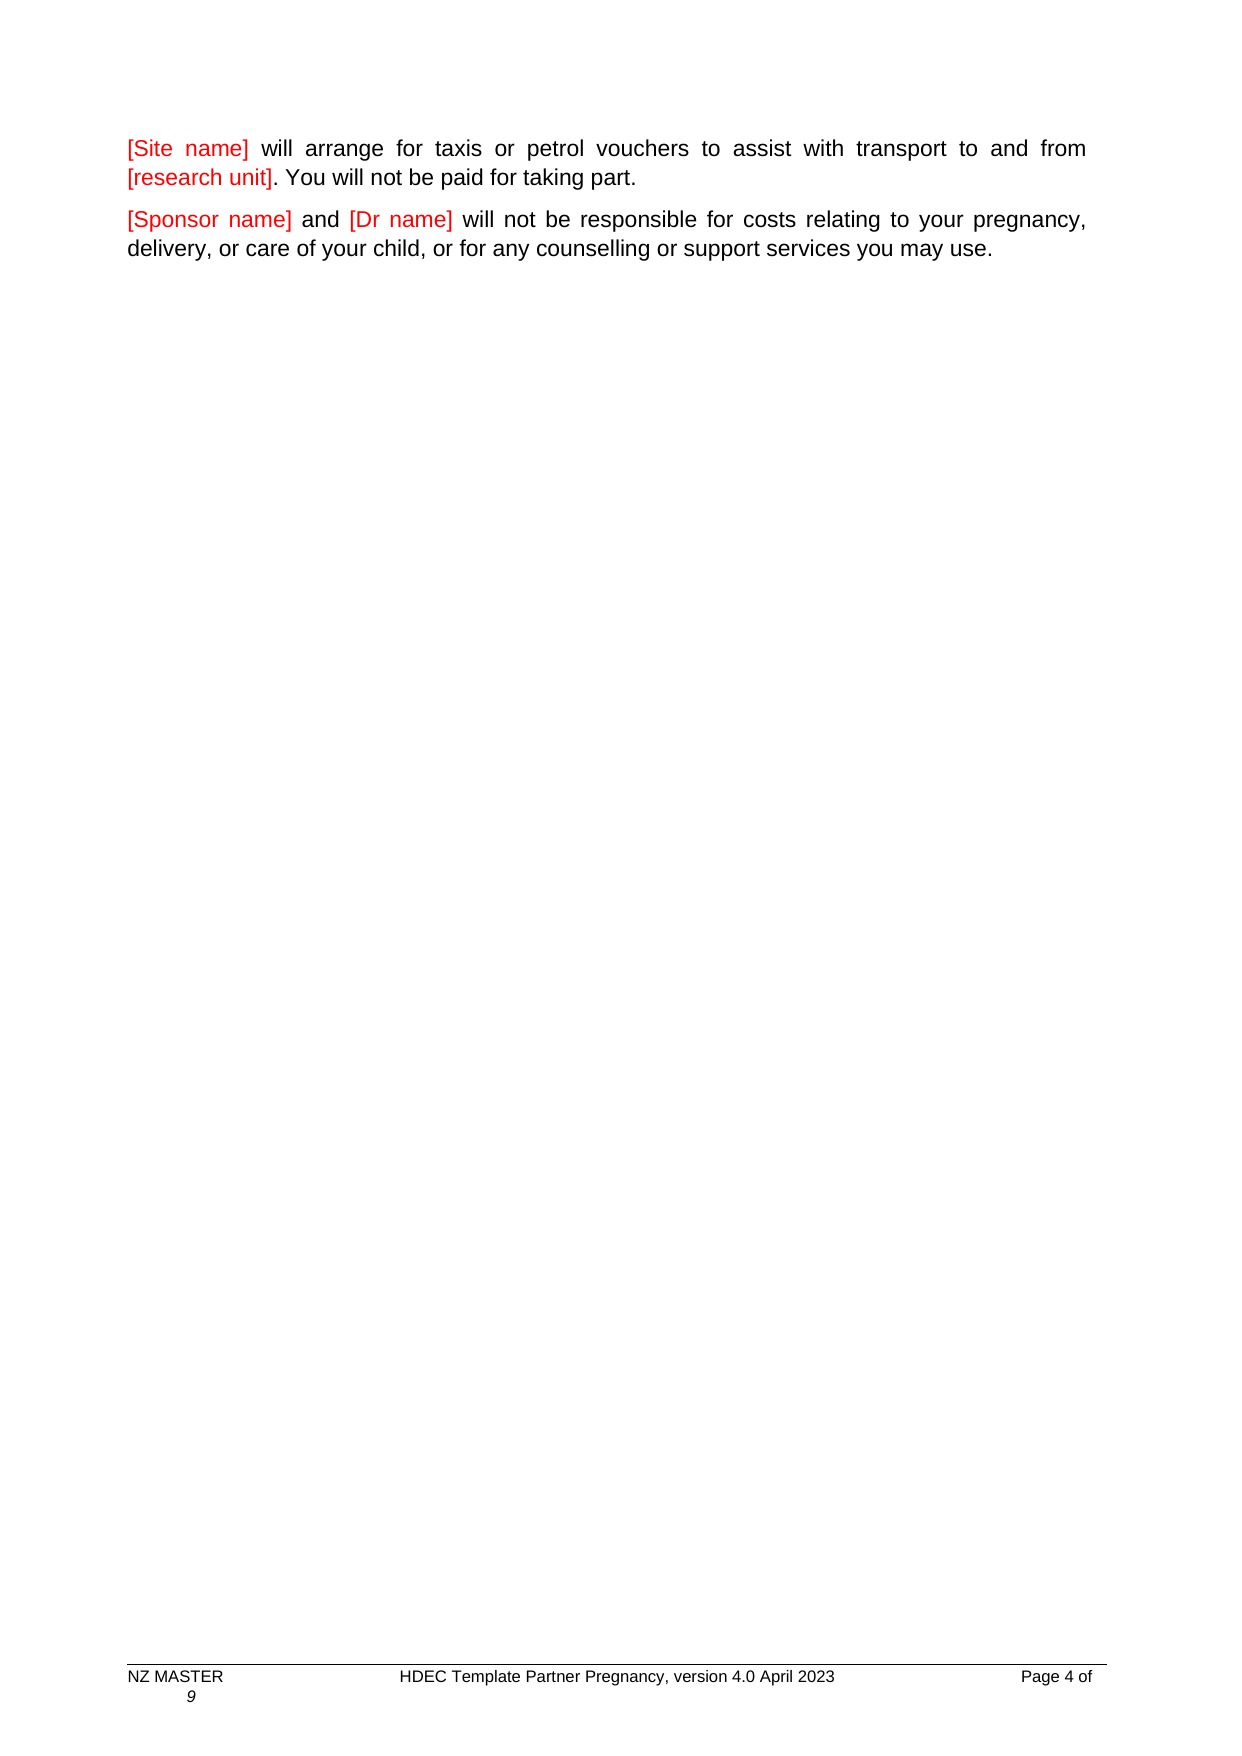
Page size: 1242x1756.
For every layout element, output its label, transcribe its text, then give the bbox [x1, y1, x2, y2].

text [Sponsor name] and [Dr name] will not be responsible for costs relating to your pregnancy, delivery, or care of your child, or for any counselling or support services you may use. [127, 204, 1087, 262]
text [Site name] will arrange for taxis or petrol vouchers to assist with transport to and from [research unit]. You will not be paid for taking part. [127, 133, 1087, 191]
